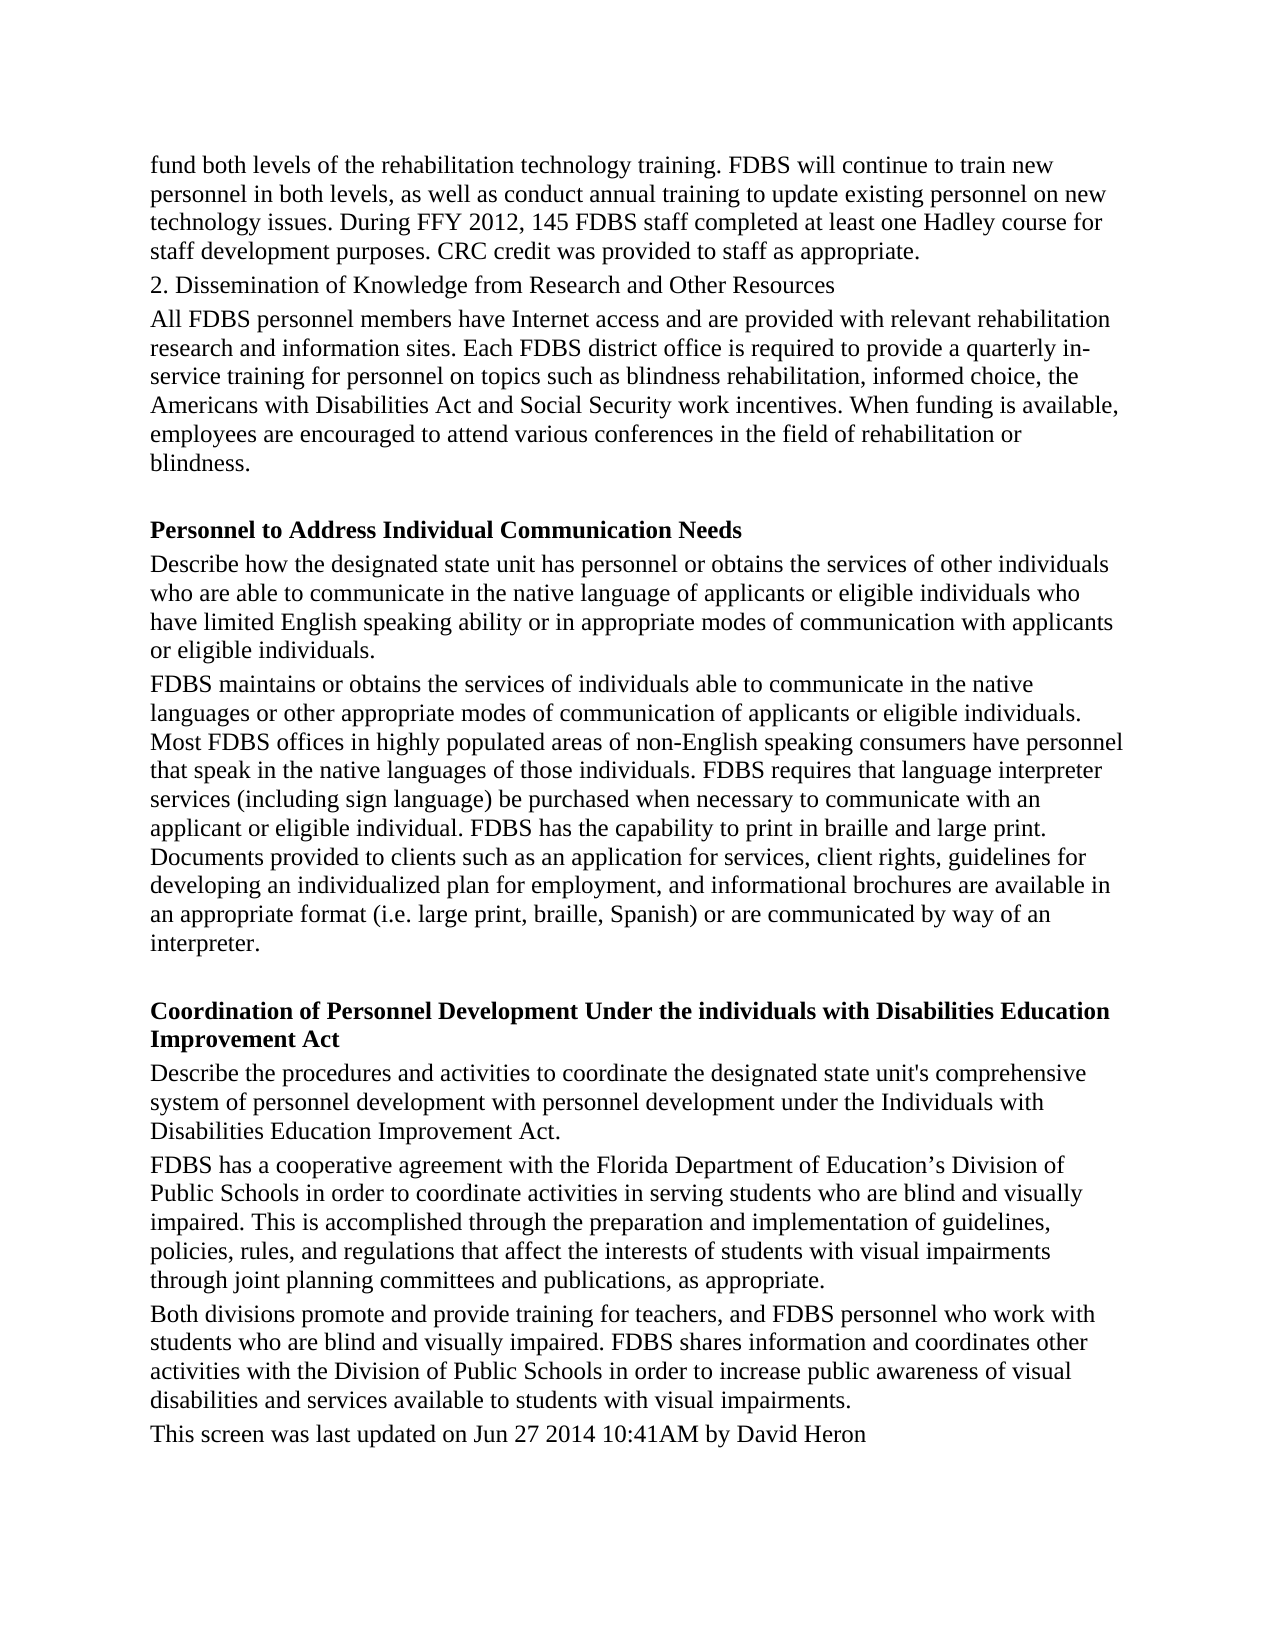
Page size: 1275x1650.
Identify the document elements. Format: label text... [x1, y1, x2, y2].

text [150, 150, 1125, 265]
text This screen was last updated on Jun 27 2014 10:41AM by David Heron [150, 1419, 1125, 1447]
subtitle Personnel to Address Individual Communication Needs [150, 515, 1125, 544]
text FDBS has a cooperative agreement with the Florida Department of Education’s Division of Public Schools in order to coordinate activities in serving students who are blind and visually impaired. This is accomplished through the preparation and implementation of guidelines, policies, rules, and regulations that affect the interests of students with visual impairments through joint planning committees and publications, as appropriate. [150, 1150, 1125, 1293]
text Both divisions promote and provide training for teachers, and FDBS personnel who work with students who are blind and visually impaired. FDBS shares information and coordinates other activities with the Division of Public Schools in order to increase public awareness of visual disabilities and services available to students with visual impairments. [150, 1299, 1125, 1414]
text All FDBS personnel members have Internet access and are provided with relevant rehabilitation research and information sites. Each FDBS district office is required to provide a quarterly in-service training for personnel on topics such as blindness rehabilitation, informed choice, the Americans with Disabilities Act and Social Security work incentives. When funding is available, employees are encouraged to attend various conferences in the field of rehabilitation or blindness. [150, 304, 1125, 476]
text 2. Dissemination of Knowledge from Research and Other Resources [150, 270, 1125, 299]
text FDBS maintains or obtains the services of individuals able to communicate in the native languages or other appropriate modes of communication of applicants or eligible individuals. Most FDBS offices in highly populated areas of non-English speaking consumers have personnel that speak in the native languages of those individuals. FDBS requires that language interpreter services (including sign language) be purchased when necessary to communicate with an applicant or eligible individual. FDBS has the capability to print in braille and large print. Documents provided to clients such as an application for services, client rights, guidelines for developing an individualized plan for employment, and informational brochures are available in an appropriate format (i.e. large print, braille, Spanish) or are communicated by way of an interpreter. [150, 669, 1125, 957]
subtitle Coordination of Personnel Development Under the individuals with Disabilities Education Improvement Act [150, 996, 1125, 1053]
text Describe how the designated state unit has personnel or obtains the services of other individuals who are able to communicate in the native language of applicants or eligible individuals who have limited English speaking ability or in appropriate modes of communication with applicants or eligible individuals. [150, 549, 1125, 664]
text Describe the procedures and activities to coordinate the designated state unit's comprehensive system of personnel development with personnel development under the Individuals with Disabilities Education Improvement Act. [150, 1058, 1125, 1145]
